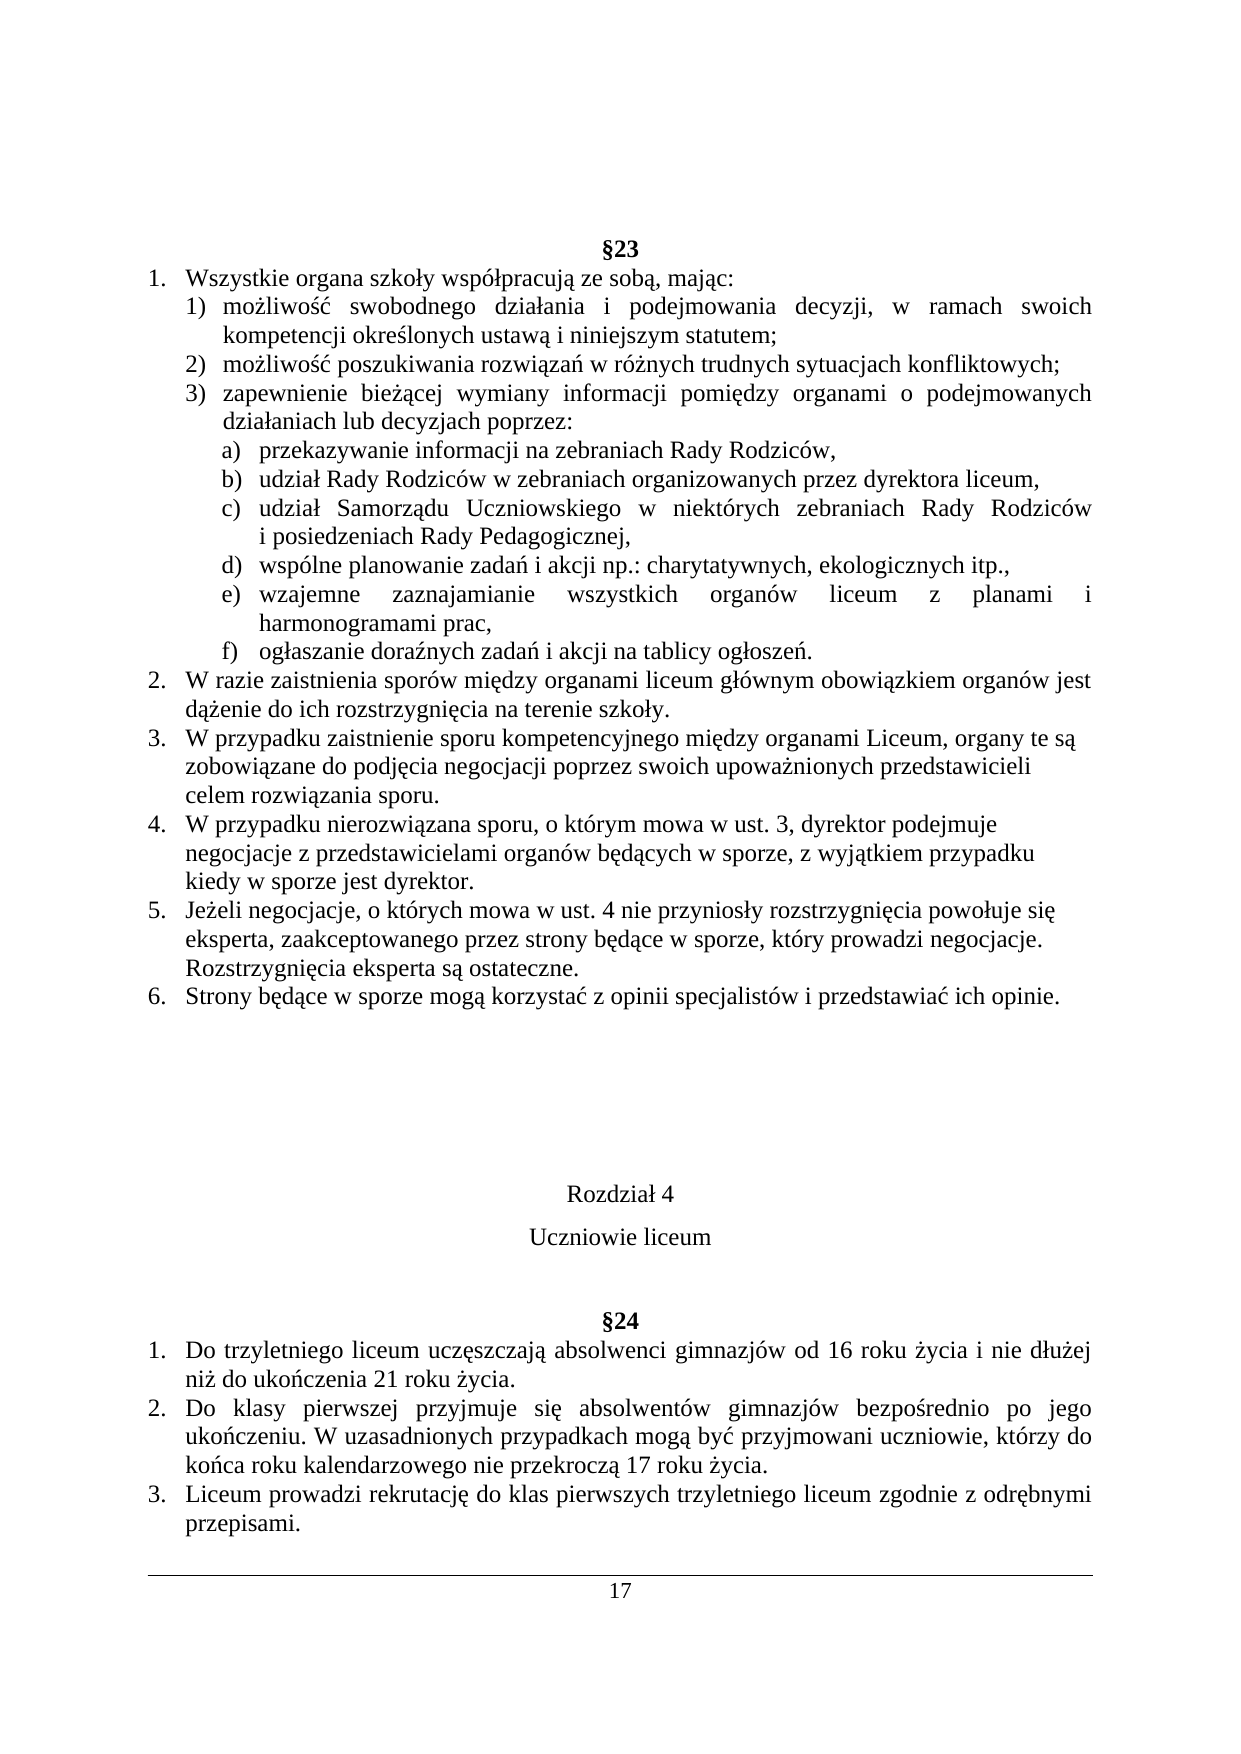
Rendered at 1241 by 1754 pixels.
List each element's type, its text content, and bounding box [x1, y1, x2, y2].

list udział Samorządu Uczniowskiego w niektórych zebraniach Rady Rodziców i posiedzeniach Rady Pedagogicznej, [221, 493, 1093, 550]
list możliwość swobodnego działania i podejmowania decyzji, w ramach swoich kompetencji określonych ustawą i niniejszym statutem; [185, 291, 1093, 349]
list Jeżeli negocjacje, o których mowa w ust. 4 nie przyniosły rozstrzygnięcia powołuje się eksperta, zaakceptowanego przez strony będące w sporze, który prowadzi negocjacje. Rozstrzygnięcia eksperta są ostateczne. [148, 895, 1093, 981]
list Do klasy pierwszej przyjmuje się absolwentów gimnazjów bezpośrednio po jego ukończeniu. W uzasadnionych przypadkach mogą być przyjmowani uczniowie, którzy do końca roku kalendarzowego nie przekroczą 17 roku życia. [148, 1393, 1093, 1479]
text Rozdział 4 Uczniowie liceum [148, 1179, 1093, 1251]
list ogłaszanie doraźnych zadań i akcji na tablicy ogłoszeń. [221, 636, 1093, 665]
list Strony będące w sporze mogą korzystać z opinii specjalistów i przedstawiać ich opinie. [148, 981, 1093, 1010]
list Do trzyletniego liceum uczęszczają absolwenci gimnazjów od 16 roku życia i nie dłużej niż do ukończenia 21 roku życia. [148, 1335, 1093, 1393]
list Wszystkie organa szkoły współpracują ze sobą, mając: [148, 263, 1093, 291]
list W razie zaistnienia sporów między organami liceum głównym obowiązkiem organów jest dążenie do ich rozstrzygnięcia na terenie szkoły. [148, 665, 1093, 723]
list przekazywanie informacji na zebraniach Rady Rodziców, [221, 435, 1093, 464]
list wzajemne zaznajamianie wszystkich organów liceum z planami i harmonogramami prac, [221, 579, 1093, 636]
text §23 [148, 234, 1093, 263]
list Liceum prowadzi rekrutację do klas pierwszych trzyletniego liceum zgodnie z odrębnymi przepisami. [148, 1479, 1093, 1536]
text §24 [148, 1306, 1093, 1335]
list zapewnienie bieżącej wymiany informacji pomiędzy organami o podejmowanych działaniach lub decyzjach poprzez: [185, 378, 1093, 435]
list udział Rady Rodziców w zebraniach organizowanych przez dyrektora liceum, [221, 464, 1093, 493]
list W przypadku zaistnienie sporu kompetencyjnego między organami Liceum, organy te są zobowiązane do podjęcia negocjacji poprzez swoich upoważnionych przedstawicieli celem rozwiązania sporu. [148, 723, 1093, 809]
list W przypadku nierozwiązana sporu, o którym mowa w ust. 3, dyrektor podejmuje negocjacje z przedstawicielami organów będących w sporze, z wyjątkiem przypadku kiedy w sporze jest dyrektor. [148, 809, 1093, 895]
list możliwość poszukiwania rozwiązań w różnych trudnych sytuacjach konfliktowych; [185, 349, 1093, 378]
list wspólne planowanie zadań i akcji np.: charytatywnych, ekologicznych itp., [221, 550, 1093, 579]
